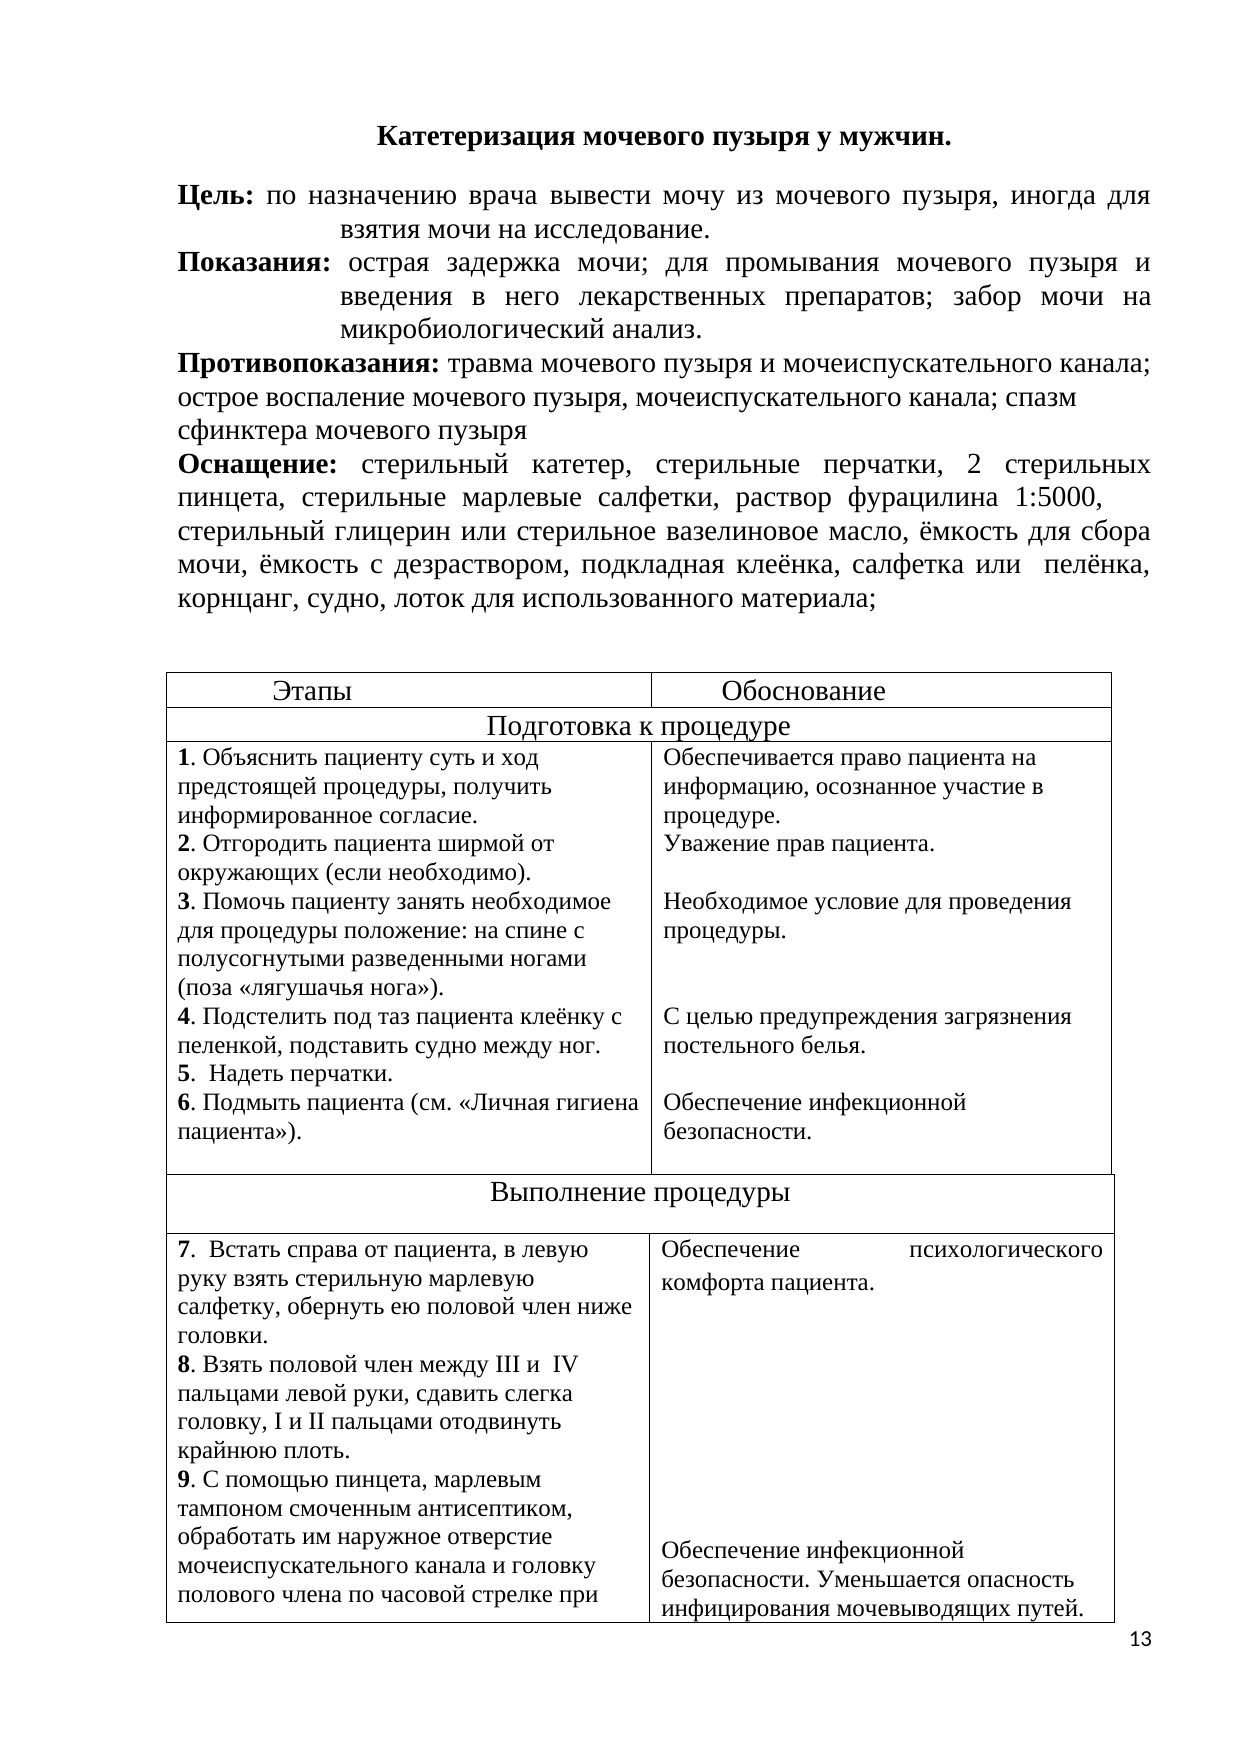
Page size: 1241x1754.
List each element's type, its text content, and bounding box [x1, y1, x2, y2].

table_cell Обеспечивается право пациента на информацию, осознанное участие в процедуре. Уважение прав пациента. Необходимое условие для проведения процедуры. С целью предупреждения загрязнения постельного белья. Обеспечение инфекционной безопасности. [652, 742, 1111, 1173]
subtitle Противопоказания: травма мочевого пузыря и мочеиспускательного канала; острое воспаление мочевого пузыря, мочеиспускательного канала; спазм сфинктера мочевого пузыря [177, 345, 1152, 446]
table_cell Подготовка к процедуре [167, 708, 1111, 741]
text Катетеризация мочевого пузыря у мужчин. [177, 118, 1152, 152]
text Оснащение: стерильный катетер, стерильные перчатки, 2 стерильных пинцета, стерильные марлевые салфетки, раствор фурацилина 1:5000, стерильный глицерин или стерильное вазелиновое масло, ёмкость для сбора мочи, ёмкость с дезраствором, подкладная клеёнка, салфетка или пелёнка, корнцанг, судно, лоток для использованного материала; [177, 446, 1152, 613]
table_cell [167, 1234, 649, 1622]
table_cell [650, 1234, 1114, 1622]
subtitle Показания: острая задержка мочи; для промывания мочевого пузыря и введения в него лекарственных препаратов; забор мочи на микробиологический анализ. [177, 244, 1152, 345]
subtitle Цель: по назначению врача вывести мочу из мочевого пузыря, иногда для взятия мочи на исследование. [177, 177, 1152, 244]
table_cell Выполнение процедуры [167, 1175, 1114, 1233]
table_header Этапы [167, 673, 651, 707]
table_header Обоснование [652, 673, 1111, 707]
table_cell 1. Объяснить пациенту суть и ход предстоящей процедуры, получить информированное согласие. 2. Отгородить пациента ширмой от окружающих (если необходимо). 3. Помочь пациенту занять необходимое для процедуры положение: на спине с полусогнутыми разведенными ногами (поза «лягушачья нога»). 4. Подстелить под таз пациента клеёнку с пеленкой, подставить судно между ног. 5. Надеть перчатки. 6. Подмыть пациента (см. «Личная гигиена пациента»). [167, 742, 651, 1173]
